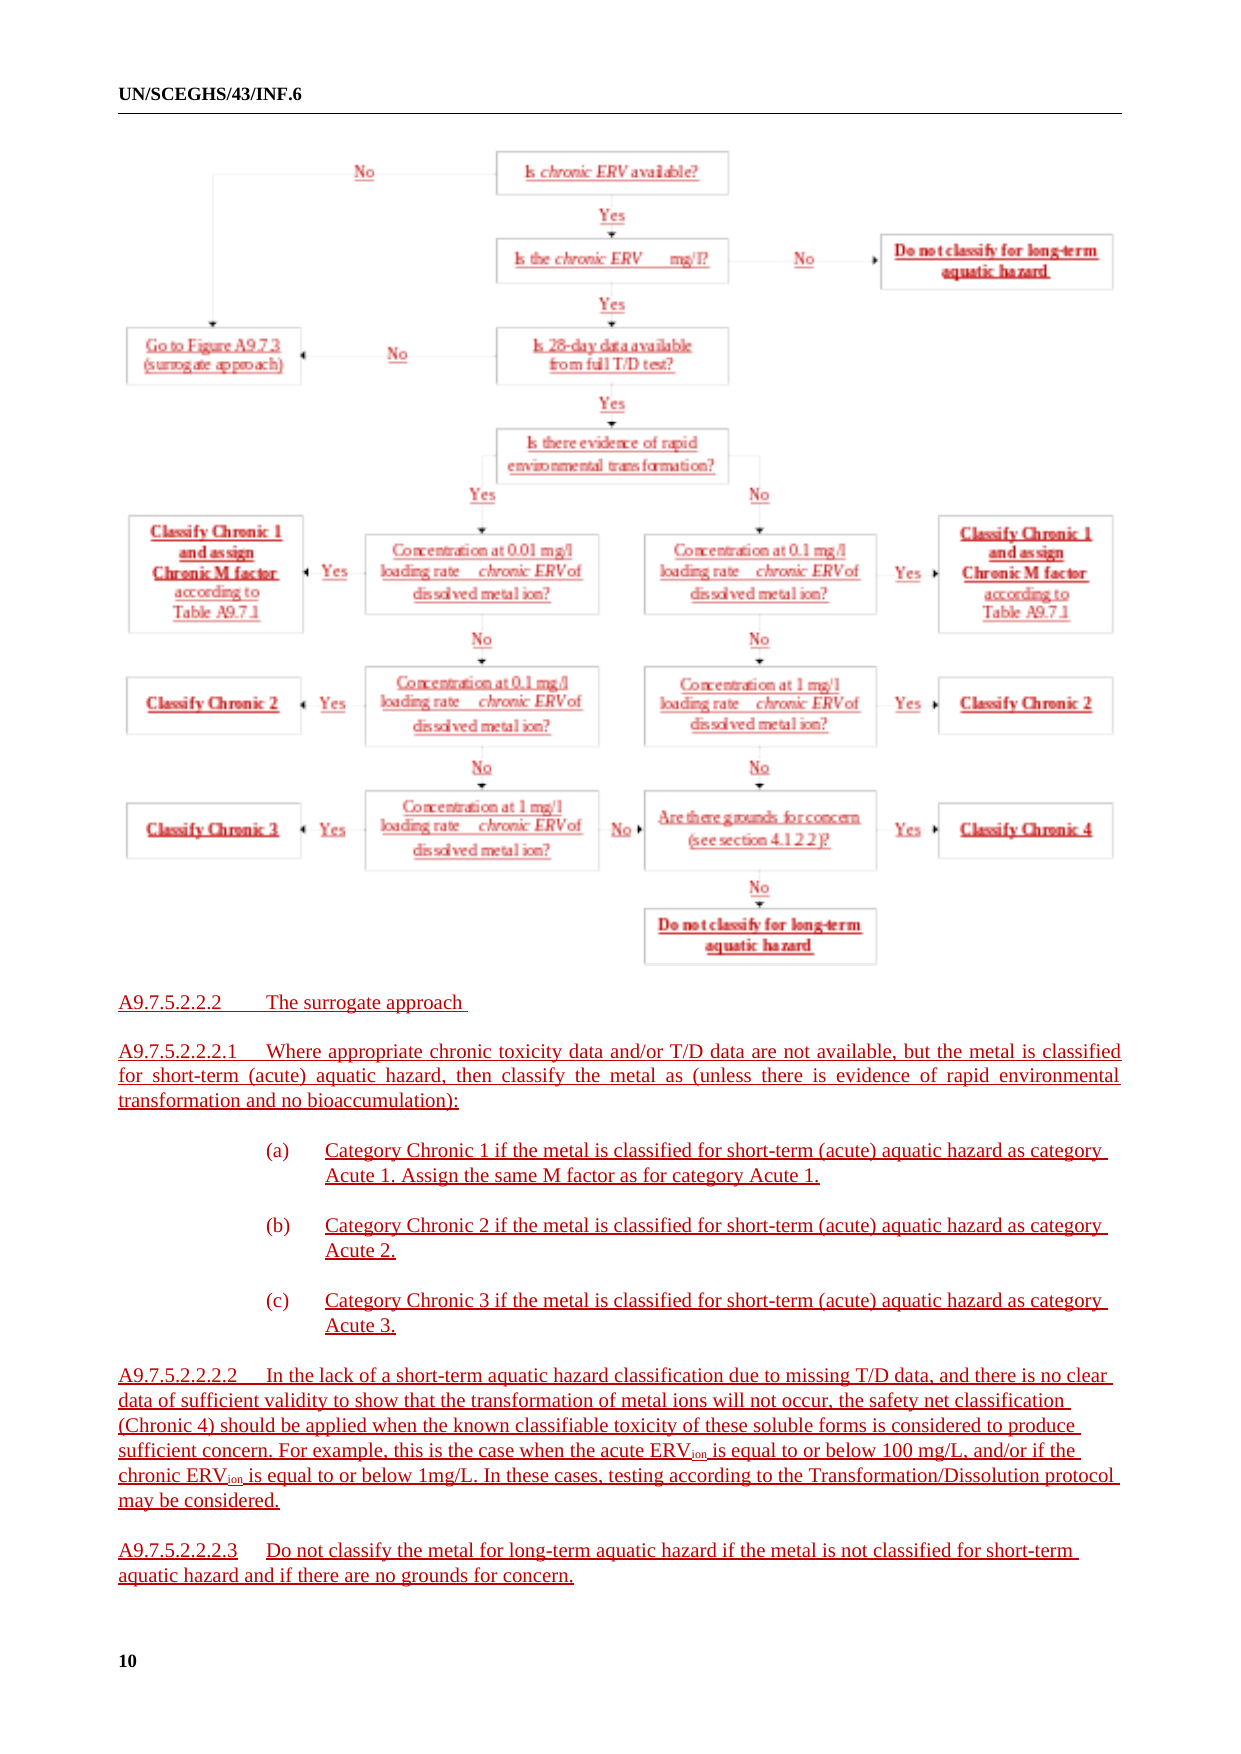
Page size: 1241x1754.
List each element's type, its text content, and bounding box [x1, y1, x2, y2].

text (c) Category Chronic 3 if the metal is classified for short-term (acute) aquatic hazard as category Acute 3. [266, 1287, 1122, 1337]
text A9.7.5.2.2.2.1 Where appropriate chronic toxicity data and/or T/D data are not available, but the metal is classified for short-term (acute) aquatic hazard, then classify the metal as (unless there is evidence of rapid environmental transformation and no bioaccumulation): [118, 1061, 1122, 1112]
text (a) Category Chronic 1 if the metal is classified for short-term (acute) aquatic hazard as category Acute 1. Assign the same M factor as for category Acute 1. [266, 1137, 1122, 1187]
text A9.7.5.2.2.2.1 Where appropriate chronic toxicity data and/or T/D data are not available, but the metal is classified for short-term (acute) aquatic hazard, then classify the metal as (unless there is evidence of rapid environmental transformation and no bioaccumulation): [118, 1039, 1122, 1060]
text A9.7.5.2.2.2 The surrogate approach [118, 990, 1122, 1014]
text A9.7.5.2.2.2.3 Do not classify the metal for long-term aquatic hazard if the metal is not classified for short-term aquatic hazard and if there are no grounds for concern. [118, 1537, 1122, 1587]
text (b) Category Chronic 2 if the metal is classified for short-term (acute) aquatic hazard as category Acute 2. [266, 1212, 1122, 1262]
text A9.7.5.2.2.2.2 In the lack of a short-term aquatic hazard classification due to missing T/D data, and there is no clear data of sufficient validity to show that the transformation of metal ions will not occur, the safety net classification (Chronic 4) should be applied when the known classifiable toxicity of these soluble forms is considered to produce sufficient concern. For example, this is the case when the acute ERVion is equal to or below 100 mg/L, and/or if the chronic ERVion is equal to or below 1mg/L. In these cases, testing according to the Transformation/Dissolution protocol may be considered. [118, 1362, 1122, 1512]
